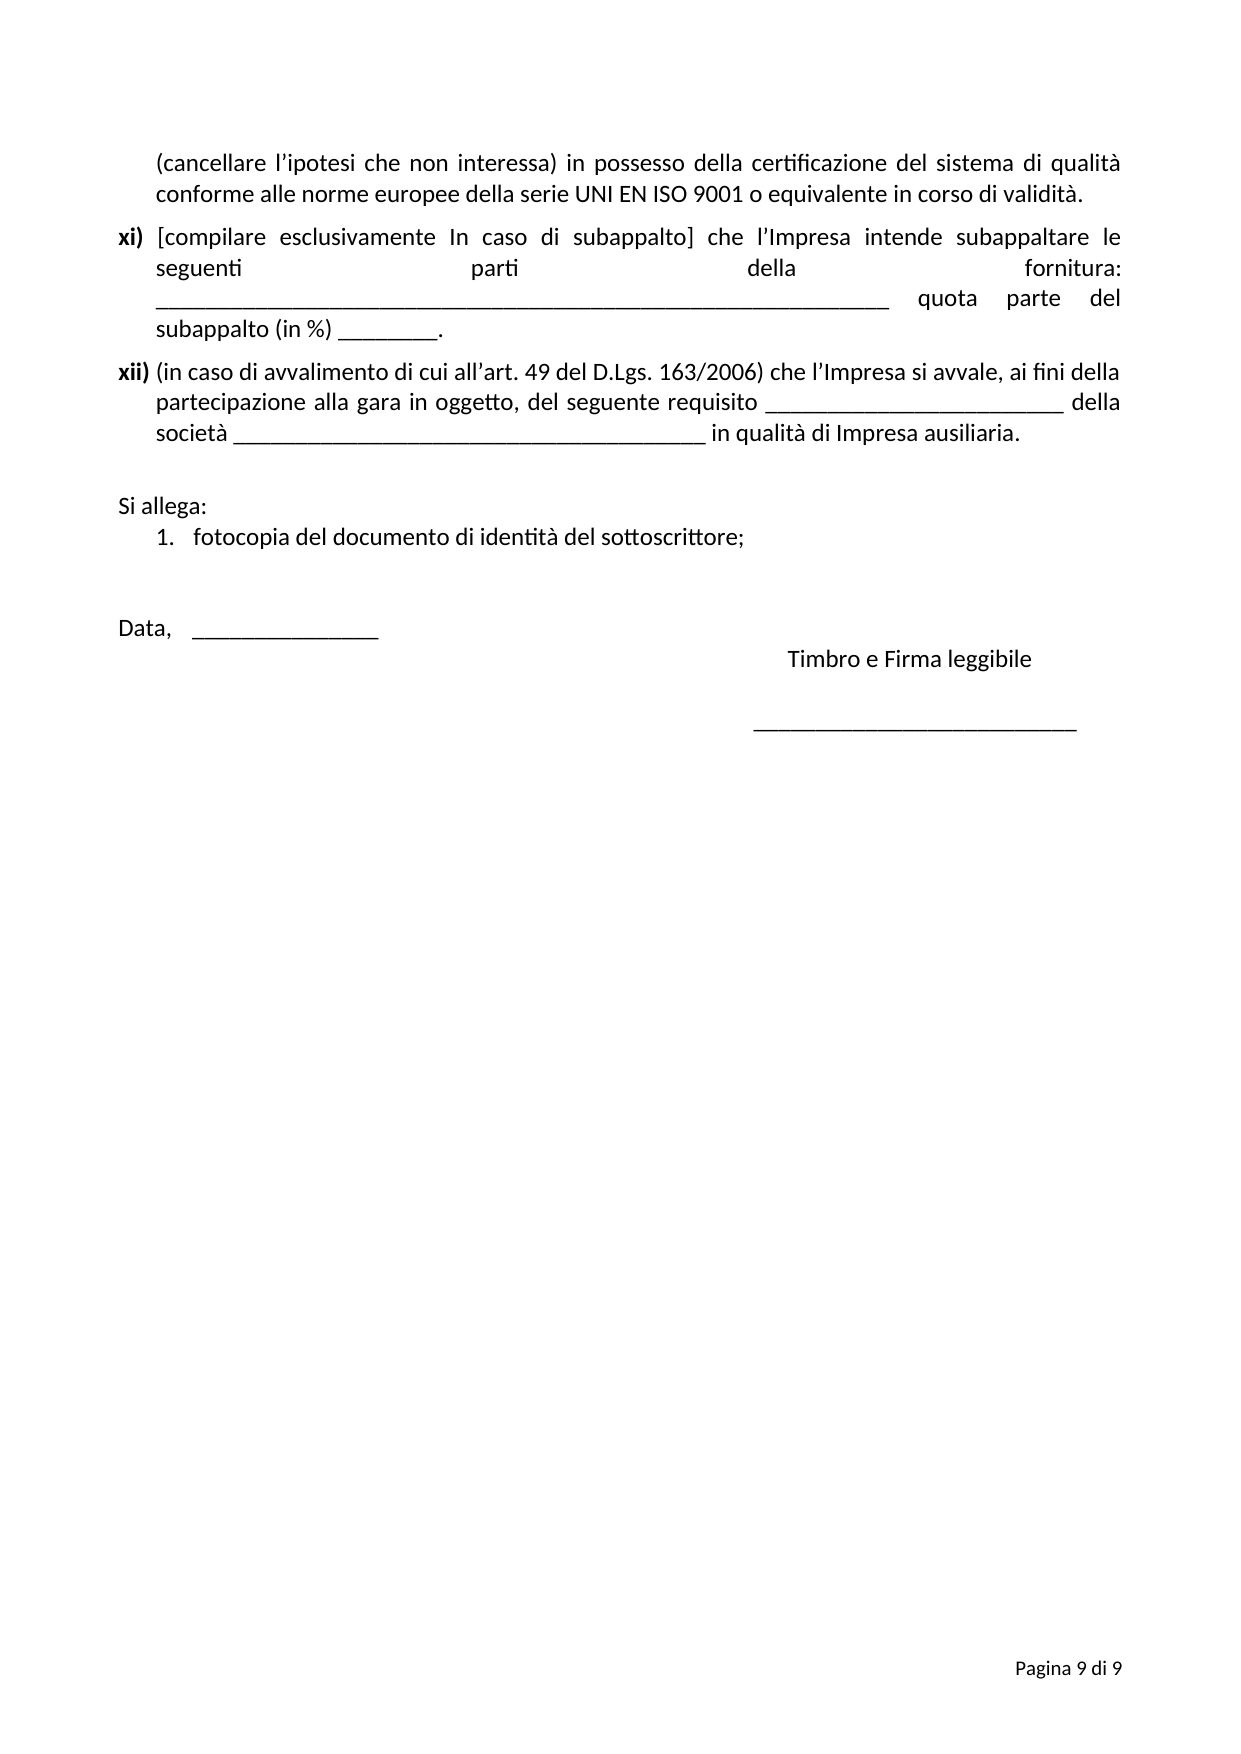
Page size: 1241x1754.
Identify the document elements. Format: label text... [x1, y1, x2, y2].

text Si allega: [118, 490, 1122, 521]
text Data, _______________ [118, 612, 1122, 643]
list fotocopia del documento di identità del sottoscrittore; [156, 521, 1122, 551]
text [118, 148, 1122, 209]
text xi) [compilare esclusivamente In caso di subappalto] che l’Impresa intende subappaltare le seguenti parti della fornitura: ___________________________________________________________ quota parte del subappalto (in %) ________. [118, 221, 1122, 343]
text Timbro e Firma leggibile [708, 643, 1122, 673]
text xii) (in caso di avvalimento di cui all’art. 49 del D.Lgs. 163/2006) che l’Impresa si avvale, ai fini della partecipazione alla gara in oggetto, del seguente requisito ________________________ della società ______________________________________ in qualità di Impresa ausiliaria. [118, 356, 1122, 447]
text __________________________ [708, 704, 1122, 734]
